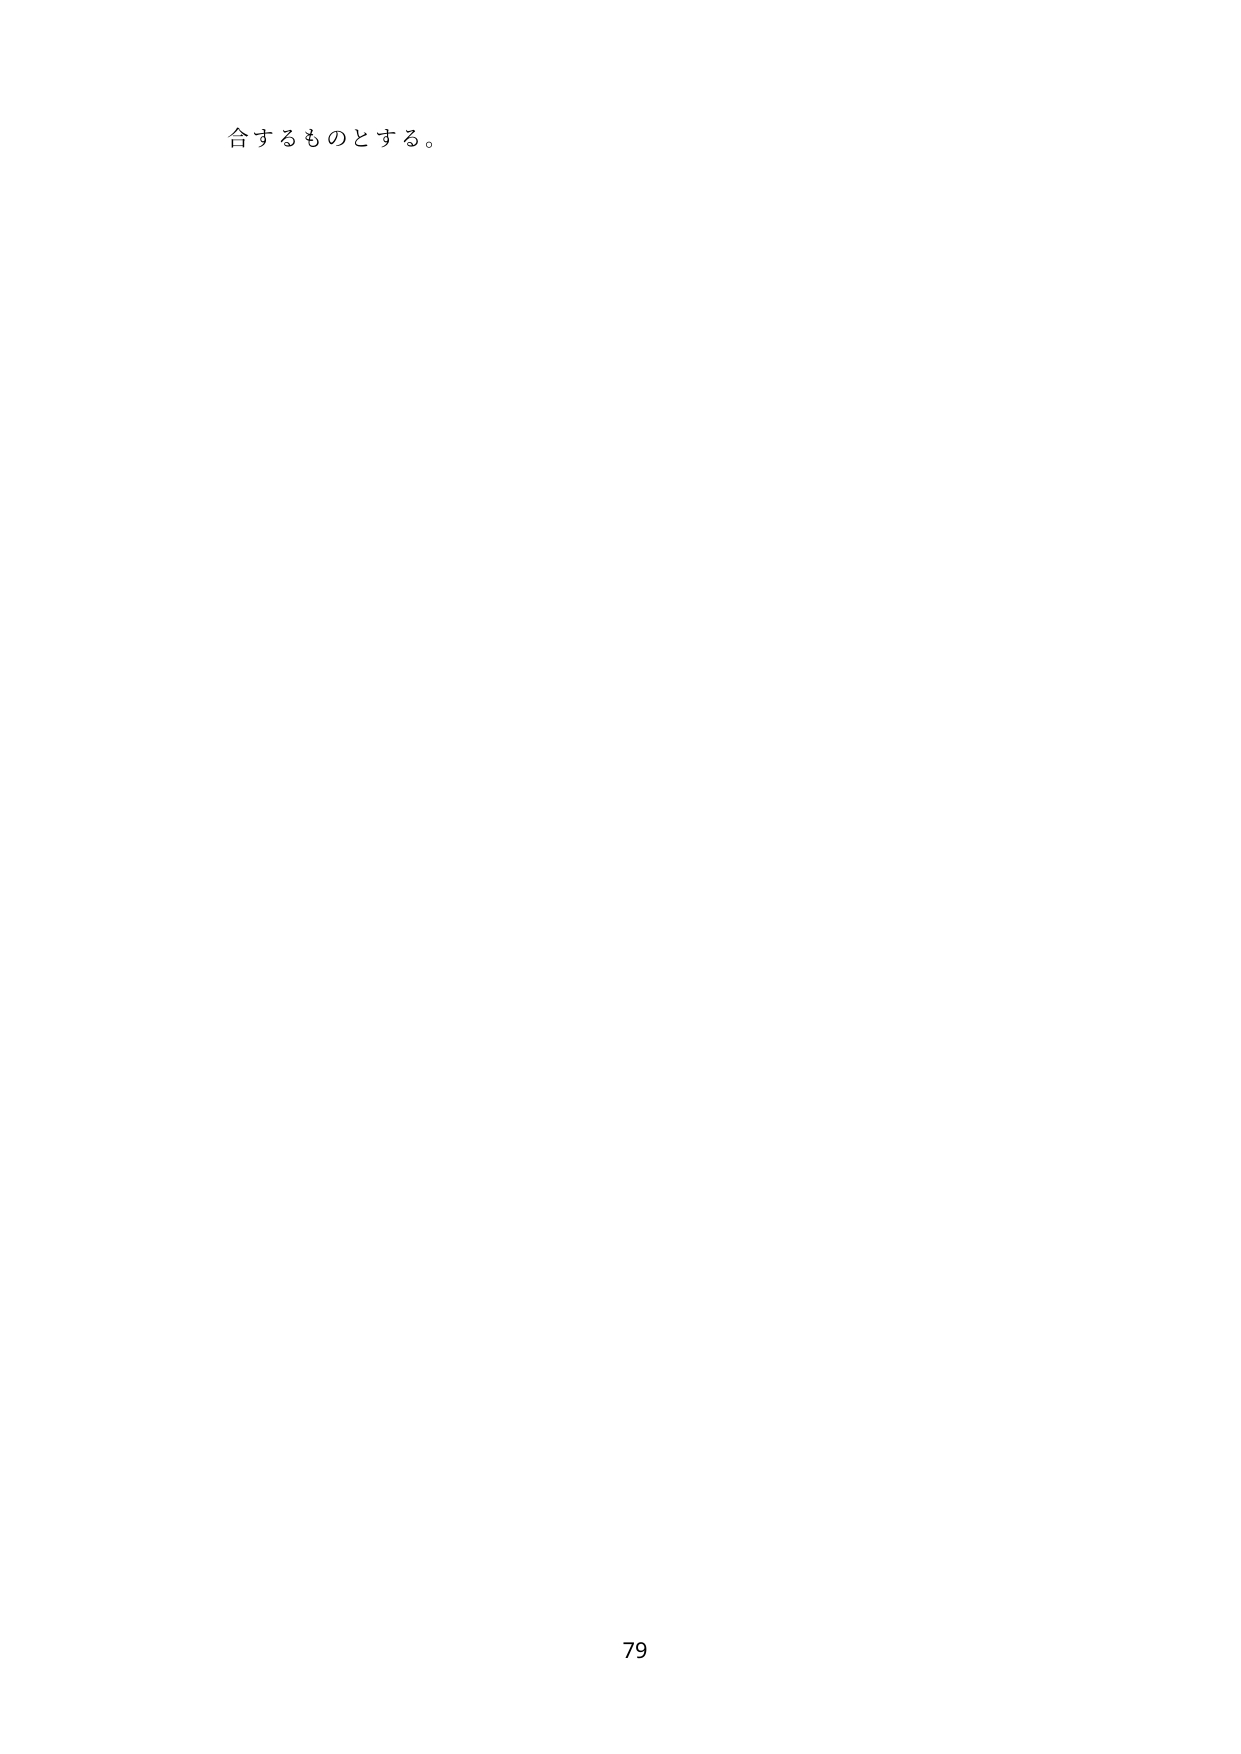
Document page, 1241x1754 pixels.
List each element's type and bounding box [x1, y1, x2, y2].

text [218, 120, 1116, 153]
